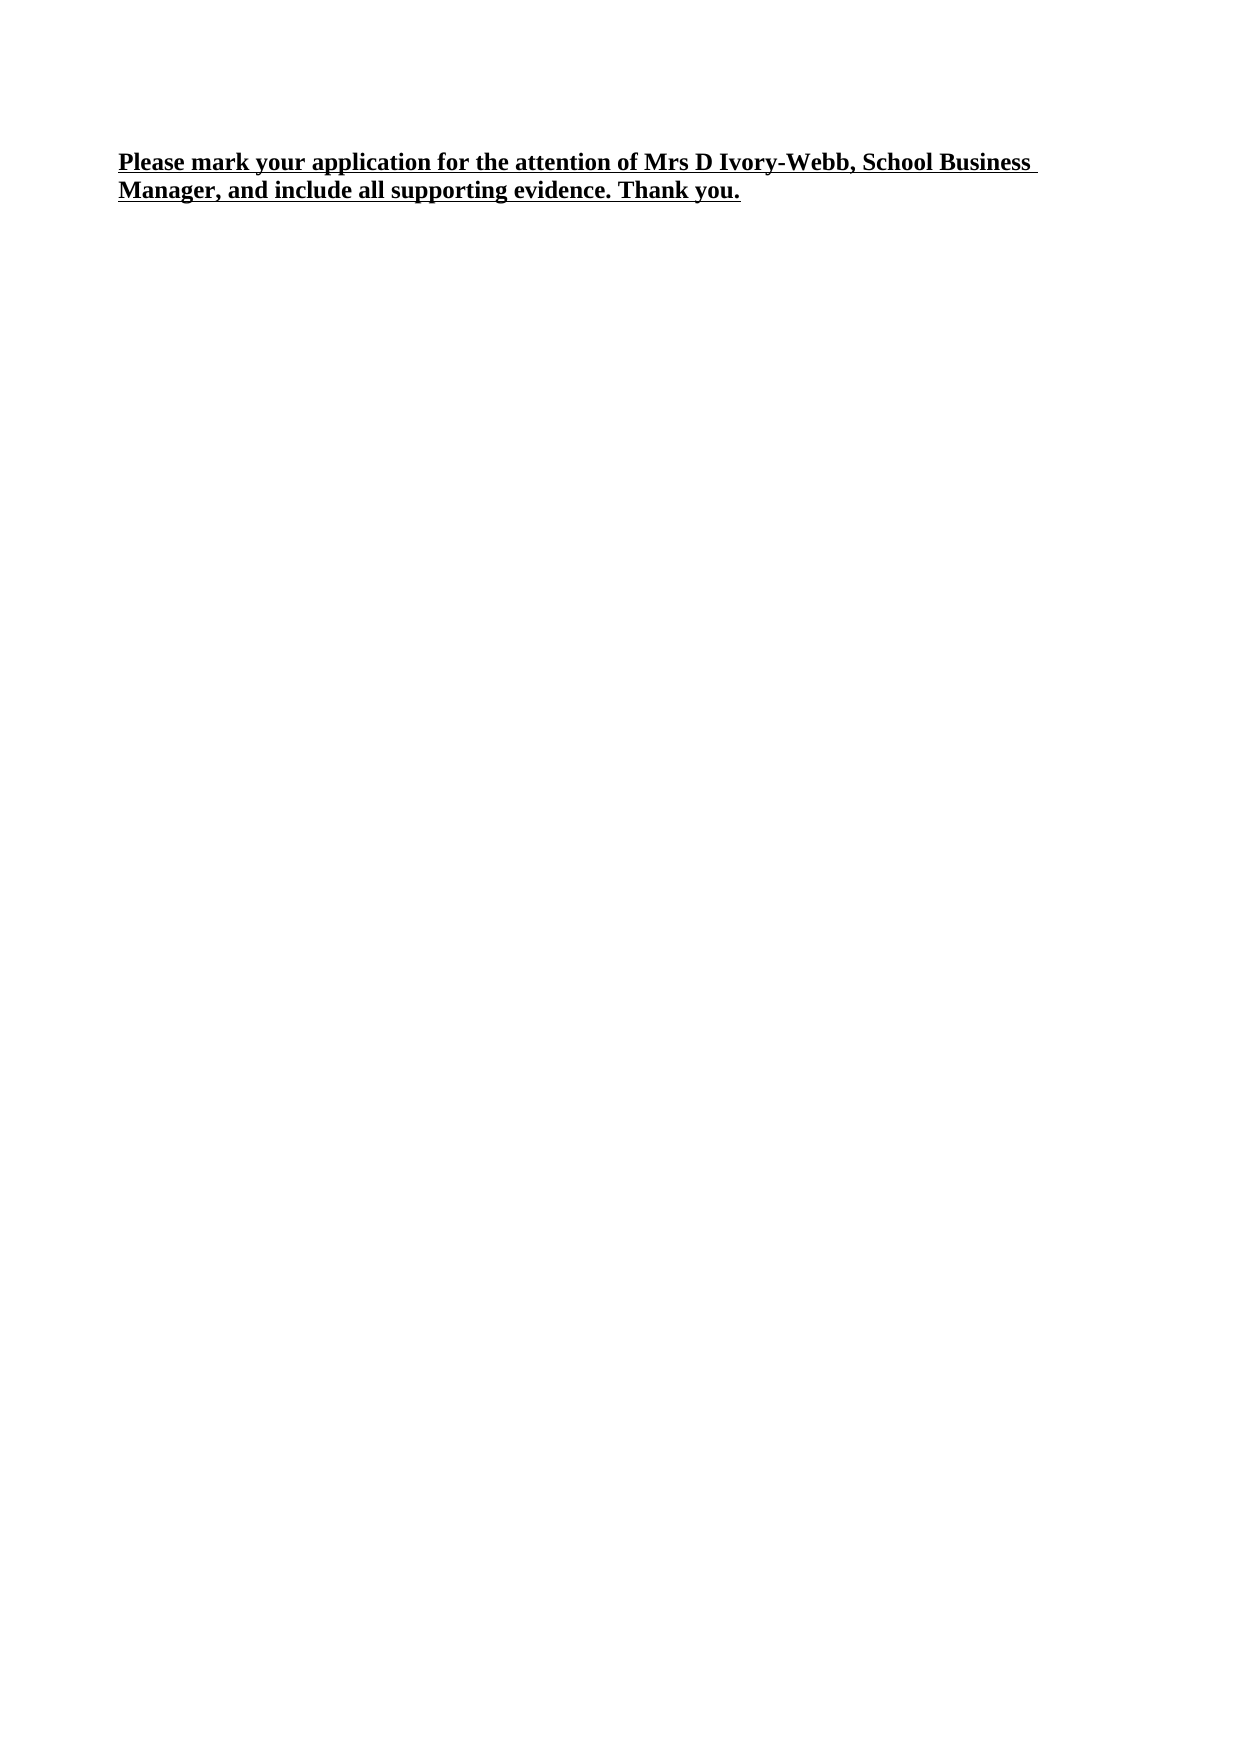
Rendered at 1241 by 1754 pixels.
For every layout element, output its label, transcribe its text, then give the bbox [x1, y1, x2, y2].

text Please mark your application for the attention of Mrs D Ivory-Webb, School Business Manager, and include all supporting evidence. Thank you. [118, 147, 1122, 204]
